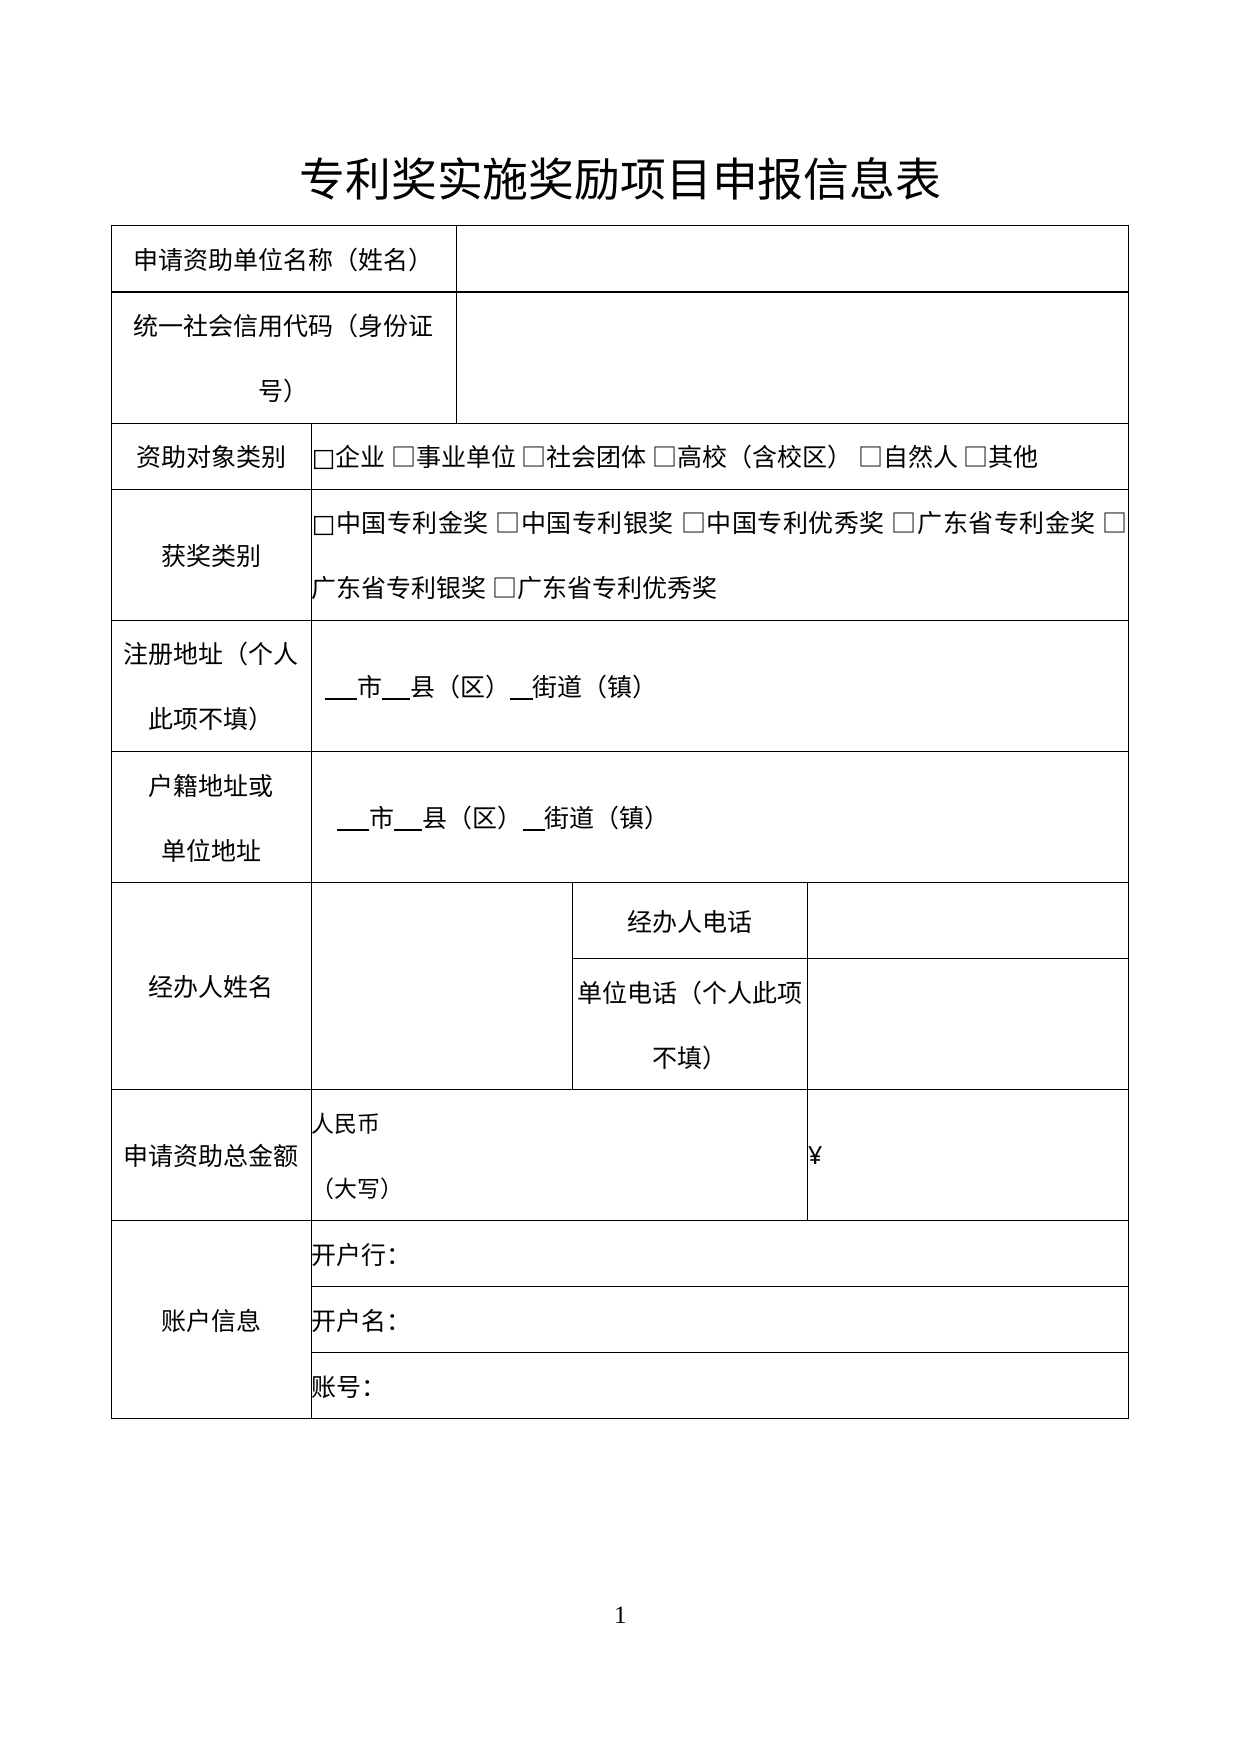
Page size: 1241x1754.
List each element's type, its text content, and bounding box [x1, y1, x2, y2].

table_cell ¥ [808, 1090, 1128, 1220]
table_cell 注册地址（个人此项不填） [112, 621, 311, 751]
table_cell 获奖类别 [112, 490, 311, 619]
table_cell □中国专利金奖 □中国专利银奖 □中国专利优秀奖 □广东省专利金奖 □广东省专利银奖 □广东省专利优秀奖 [312, 490, 1128, 619]
text 专利奖实施奖励项目申报信息表 [187, 128, 1053, 225]
table_cell [312, 883, 572, 1089]
table_cell 开户名： [312, 1287, 1128, 1352]
table_cell [808, 883, 1128, 958]
table_header 申请资助单位名称（姓名） [112, 226, 456, 291]
table_cell 开户行： [312, 1221, 1128, 1286]
table_cell 户籍地址或 单位地址 [112, 752, 311, 882]
table_cell 申请资助总金额 [112, 1090, 311, 1220]
table_cell 单位电话（个人此项不填） [573, 959, 807, 1089]
table_cell 人民币 （大写） [312, 1090, 807, 1220]
table_cell [808, 959, 1128, 1089]
table_cell 统一社会信用代码（身份证号） [112, 293, 456, 422]
table_cell 市 县（区） 街道（镇） [312, 752, 1128, 882]
table_header [457, 226, 1128, 291]
table_cell 市 县（区） 街道（镇） [312, 621, 1128, 751]
table_cell [457, 293, 1128, 422]
table_cell 资助对象类别 [112, 424, 311, 488]
table_cell 账户信息 [112, 1221, 311, 1418]
table_cell 账号： [312, 1353, 1128, 1418]
table_cell □企业 □事业单位 □社会团体 □高校（含校区） □自然人 □其他 [312, 424, 1128, 488]
table_cell 经办人姓名 [112, 883, 311, 1089]
table_cell 经办人电话 [573, 883, 807, 958]
